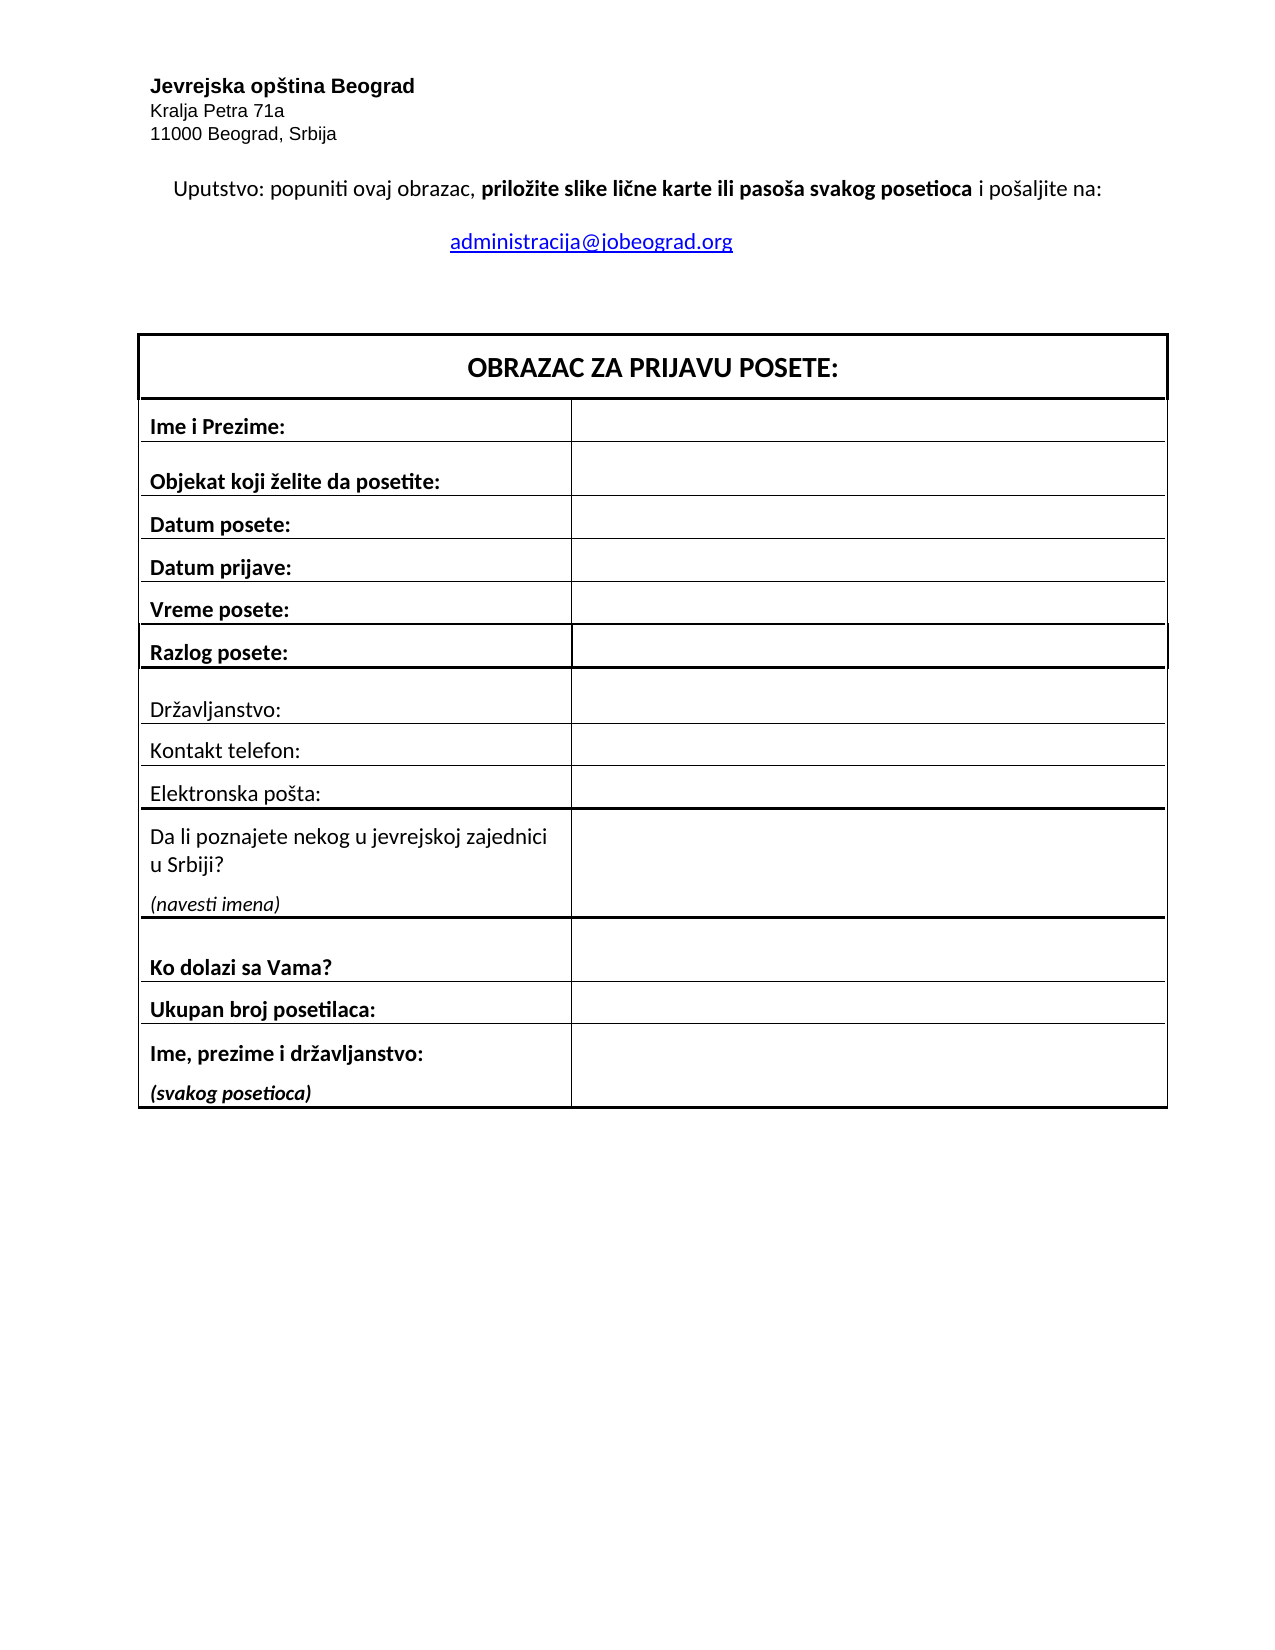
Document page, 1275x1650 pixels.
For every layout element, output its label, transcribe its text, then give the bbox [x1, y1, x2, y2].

table_cell Kontakt telefon: [139, 723, 571, 765]
table_cell Razlog posete: [140, 623, 571, 666]
table_cell [572, 765, 1167, 807]
table_cell Datum posete: [139, 495, 571, 538]
table_cell [573, 623, 1167, 666]
table_cell Ime i Prezime: [139, 397, 571, 441]
table_cell [572, 441, 1167, 495]
table_cell Ko dolazi sa Vama? [139, 916, 571, 981]
table_cell [572, 495, 1167, 538]
table_cell [572, 538, 1167, 581]
text Uputstvo: popuniti ovaj obrazac, priložite slike lične karte ili pasoša svakog posetioca i pošaljite na: [150, 174, 1125, 202]
table_cell [572, 981, 1167, 1023]
table_cell [572, 916, 1167, 981]
table_cell Vreme posete: [139, 581, 571, 623]
table_cell Ukupan broj posetilaca: [139, 981, 571, 1023]
table_cell Da li poznajete nekog u jevrejskoj zajednici u Srbiji? (navesti imena) [139, 807, 571, 916]
table_cell [572, 807, 1167, 916]
table_cell [572, 397, 1167, 441]
table_cell [572, 1023, 1167, 1106]
table_cell Datum prijave: [139, 538, 571, 581]
table_cell Objekat koji želite da posetite: [139, 441, 571, 495]
table_cell [572, 581, 1167, 623]
list administracija@jobeograd.org [450, 227, 1125, 255]
table_cell Državljanstvo: [139, 666, 571, 723]
table_header OBRAZAC ZA PRIJAVU POSETE: [140, 336, 1166, 397]
table_cell [572, 666, 1167, 723]
table_cell Elektronska pošta: [139, 765, 571, 807]
table_cell [572, 723, 1167, 765]
table_cell Ime, prezime i državljanstvo: (svakog posetioca) [139, 1023, 571, 1106]
